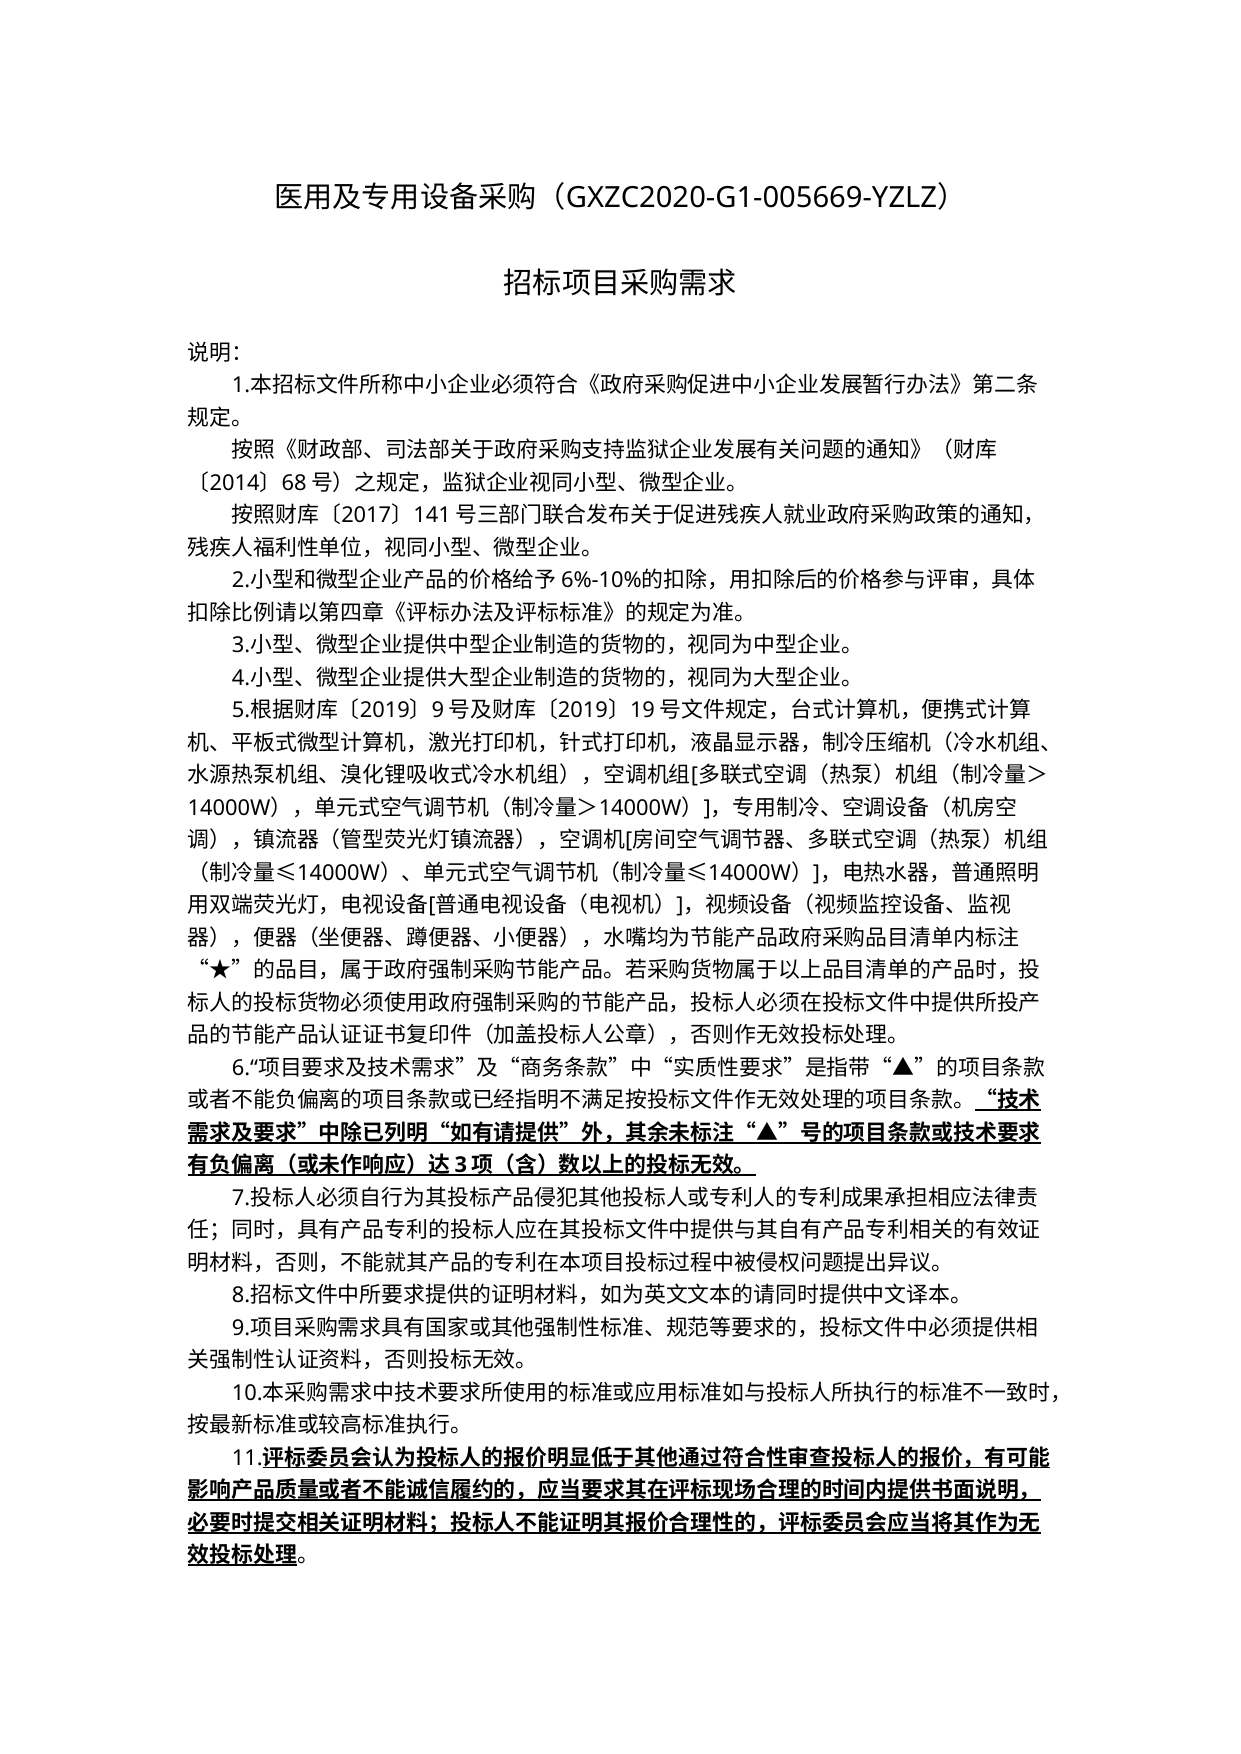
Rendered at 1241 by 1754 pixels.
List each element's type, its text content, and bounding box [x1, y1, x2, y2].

text 招标项目采购需求 [187, 248, 1053, 313]
text 9.项目采购需求具有国家或其他强制性标准、规范等要求的，投标文件中必须提供相关强制性认证资料，否则投标无效。 [187, 1309, 1053, 1374]
text 8.招标文件中所要求提供的证明材料，如为英文文本的请同时提供中文译本。 [187, 1277, 1053, 1309]
text 10.本采购需求中技术要求所使用的标准或应用标准如与投标人所执行的标准不一致时，按最新标准或较高标准执行。 [187, 1374, 1053, 1439]
text 说明： [187, 334, 1053, 367]
text 5.根据财库〔2019〕9号及财库〔2019〕19号文件规定，台式计算机，便携式计算机、平板式微型计算机，激光打印机，针式打印机，液晶显示器，制冷压缩机（冷水机组、水源热泵机组、溴化锂吸收式冷水机组），空调机组[多联式空调（热泵）机组（制冷量＞14000W），单元式空气调节机（制冷量＞14000W）]，专用制冷、空调设备（机房空调），镇流器（管型荧光灯镇流器），空调机[房间空气调节器、多联式空调（热泵）机组（制冷量≤14000W）、单元式空气调节机（制冷量≤14000W）]，电热水器，普通照明用双端荧光灯，电视设备[普通电视设备（电视机）]，视频设备（视频监控设备、监视器），便器（坐便器、蹲便器、小便器），水嘴均为节能产品政府采购品目清单内标注“★”的品目，属于政府强制采购节能产品。若采购货物属于以上品目清单的产品时，投标人的投标货物必须使用政府强制采购的节能产品，投标人必须在投标文件中提供所投产品的节能产品认证证书复印件（加盖投标人公章），否则作无效投标处理。 [187, 692, 1053, 1049]
text 按照财库〔2017〕141号三部门联合发布关于促进残疾人就业政府采购政策的通知，残疾人福利性单位，视同小型、微型企业。 [187, 497, 1053, 562]
text 医用及专用设备采购（GXZC2020-G1-005669-YZLZ） [187, 162, 1053, 227]
text 1.本招标文件所称中小企业必须符合《政府采购促进中小企业发展暂行办法》第二条规定。 [187, 367, 1053, 432]
text 7.投标人必须自行为其投标产品侵犯其他投标人或专利人的专利成果承担相应法律责任；同时，具有产品专利的投标人应在其投标文件中提供与其自有产品专利相关的有效证明材料，否则，不能就其产品的专利在本项目投标过程中被侵权问题提出异议。 [187, 1179, 1053, 1277]
text 11.评标委员会认为投标人的报价明显低于其他通过符合性审查投标人的报价，有可能影响产品质量或者不能诚信履约的，应当要求其在评标现场合理的时间内提供书面说明，必要时提交相关证明材料；投标人不能证明其报价合理性的，评标委员会应当将其作为无效投标处理。 [187, 1439, 1053, 1569]
text 4.小型、微型企业提供大型企业制造的货物的，视同为大型企业。 [187, 659, 1053, 692]
text 3.小型、微型企业提供中型企业制造的货物的，视同为中型企业。 [187, 627, 1053, 659]
text 2.小型和微型企业产品的价格给予6%-10%的扣除，用扣除后的价格参与评审，具体扣除比例请以第四章《评标办法及评标标准》的规定为准。 [187, 562, 1053, 627]
text 6.“项目要求及技术需求”及“商务条款”中“实质性要求”是指带“▲”的项目条款或者不能负偏离的项目条款或已经指明不满足按投标文件作无效处理的项目条款。“技术需求及要求”中除已列明“如有请提供”外，其余未标注“▲”号的项目条款或技术要求有负偏离（或未作响应）达3项（含）数以上的投标无效。 [187, 1049, 1053, 1179]
text 按照《财政部、司法部关于政府采购支持监狱企业发展有关问题的通知》（财库〔2014〕68号）之规定，监狱企业视同小型、微型企业。 [187, 432, 1053, 497]
